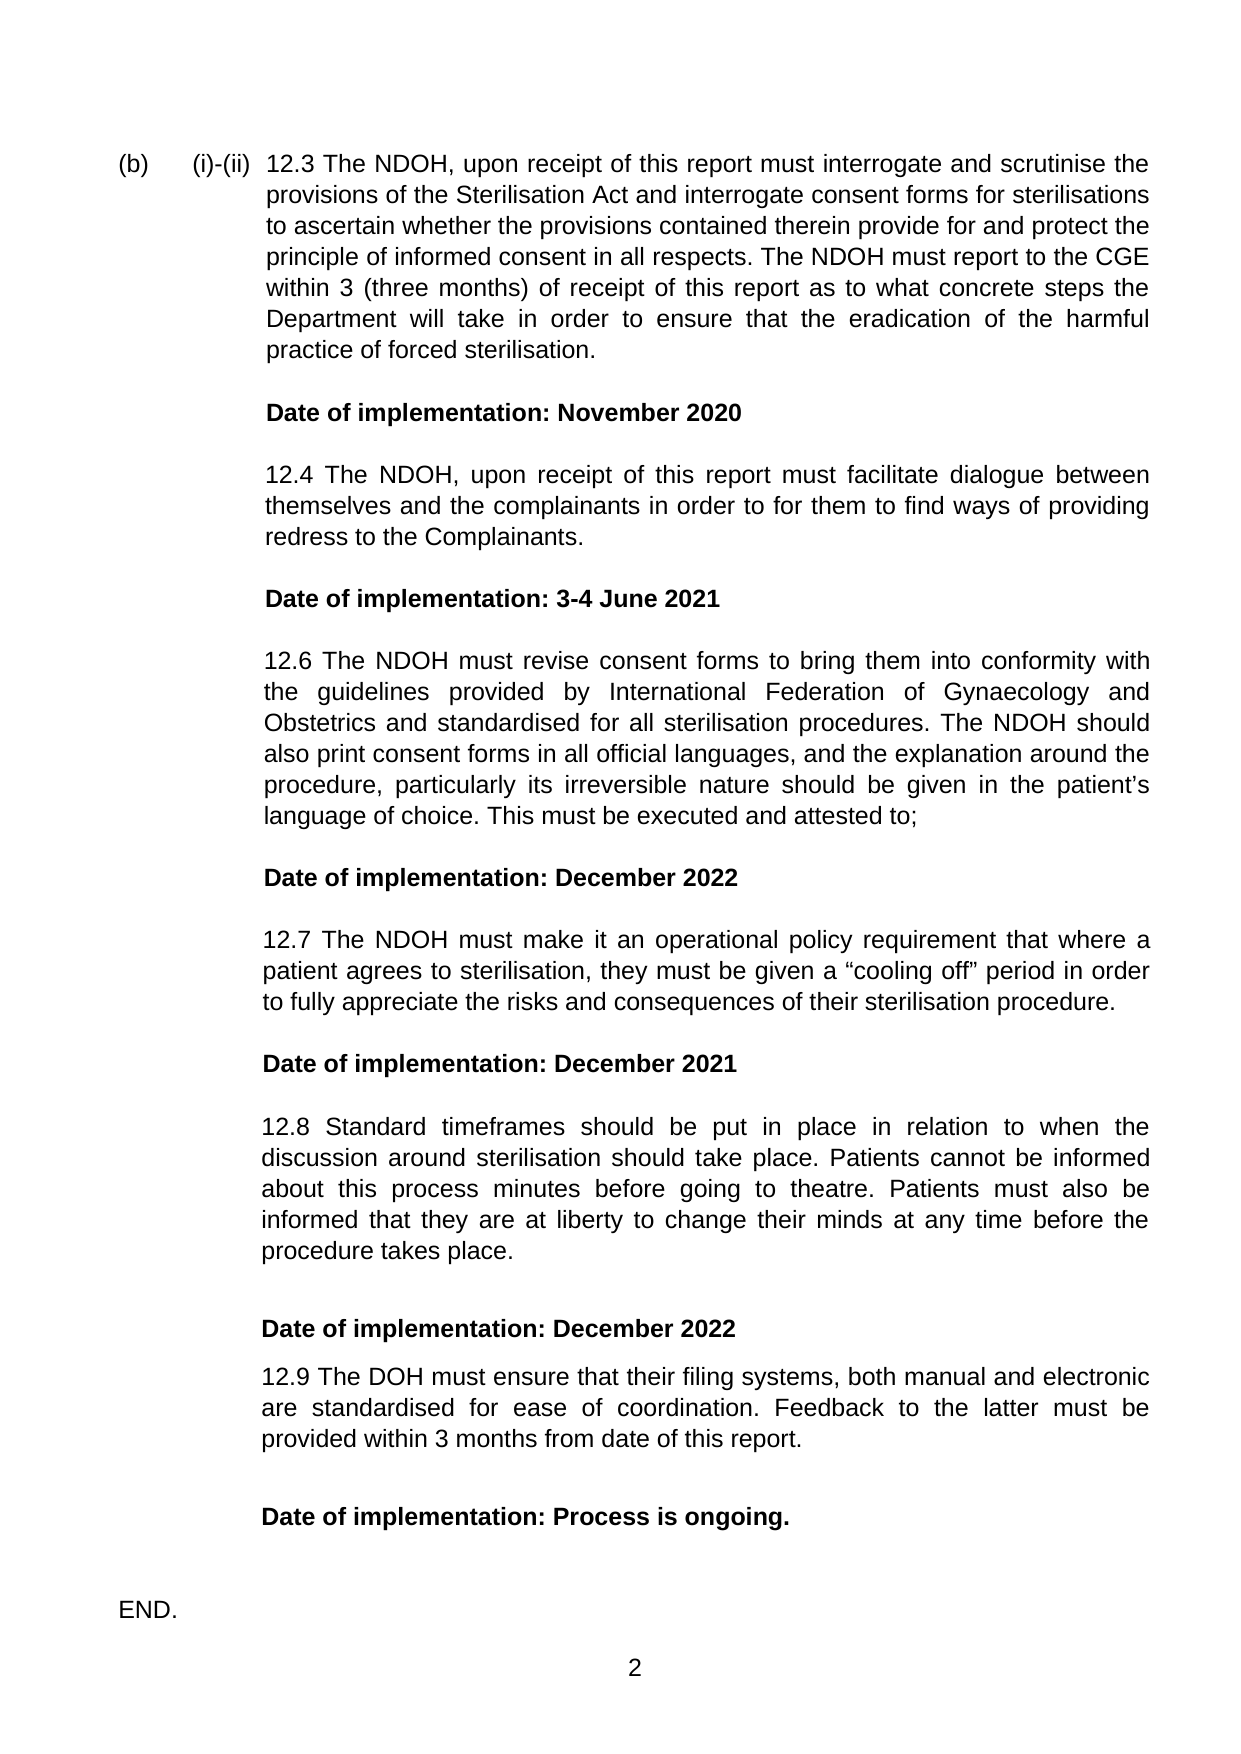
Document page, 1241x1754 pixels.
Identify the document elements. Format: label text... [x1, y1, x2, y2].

text Date of implementation: Process is ongoing. [186, 1502, 1152, 1531]
list 12.8 Standard timeframes should be put in place in relation to when the discussion around sterilisation should take place. Patients cannot be informed about this process minutes before going to theatre. Patients must also be informed that they are at liberty to change their minds at any time before the procedure takes place. [261, 1111, 1152, 1264]
list Date of implementation: 3-4 June 2021 [263, 584, 1152, 612]
text END. [118, 1595, 1152, 1624]
list 12.9 The DOH must ensure that their filing systems, both manual and electronic are standardised for ease of coordination. Feedback to the latter must be provided within 3 months from date of this report. [261, 1362, 1152, 1453]
list (i)-(ii) 12.3 The NDOH, upon receipt of this report must interrogate and scrutinise the provisions of the Sterilisation Act and interrogate consent forms for sterilisations to ascertain whether the provisions contained therein provide for and protect the principle of informed consent in all respects. The NDOH must report to the CGE within 3 (three months) of receipt of this report as to what concrete steps the Department will take in order to ensure that the eradication of the harmful practice of forced sterilisation. [118, 149, 1152, 364]
list 12.7 The NDOH must make it an operational policy requirement that where a patient agrees to sterilisation, they must be given a “cooling off” period in order to fully appreciate the risks and consequences of their sterilisation procedure. [262, 925, 1152, 1016]
text Date of implementation: December 2022 [186, 1314, 1152, 1343]
list 12.4 The NDOH, upon receipt of this report must facilitate dialogue between themselves and the complainants in order to for them to find ways of providing redress to the Complainants. [265, 459, 1152, 550]
list Date of implementation: December 2022 [262, 863, 1152, 892]
list Date of implementation: November 2020 [265, 397, 1152, 426]
list 12.6 The NDOH must revise consent forms to bring them into conformity with the guidelines provided by International Federation of Gynaecology and Obstetrics and standardised for all sterilisation procedures. The NDOH should also print consent forms in all official languages, and the explanation around the procedure, particularly its irreversible nature should be given in the patient’s language of choice. This must be executed and attested to; [263, 646, 1152, 830]
list Date of implementation: December 2021 [261, 1049, 1152, 1078]
